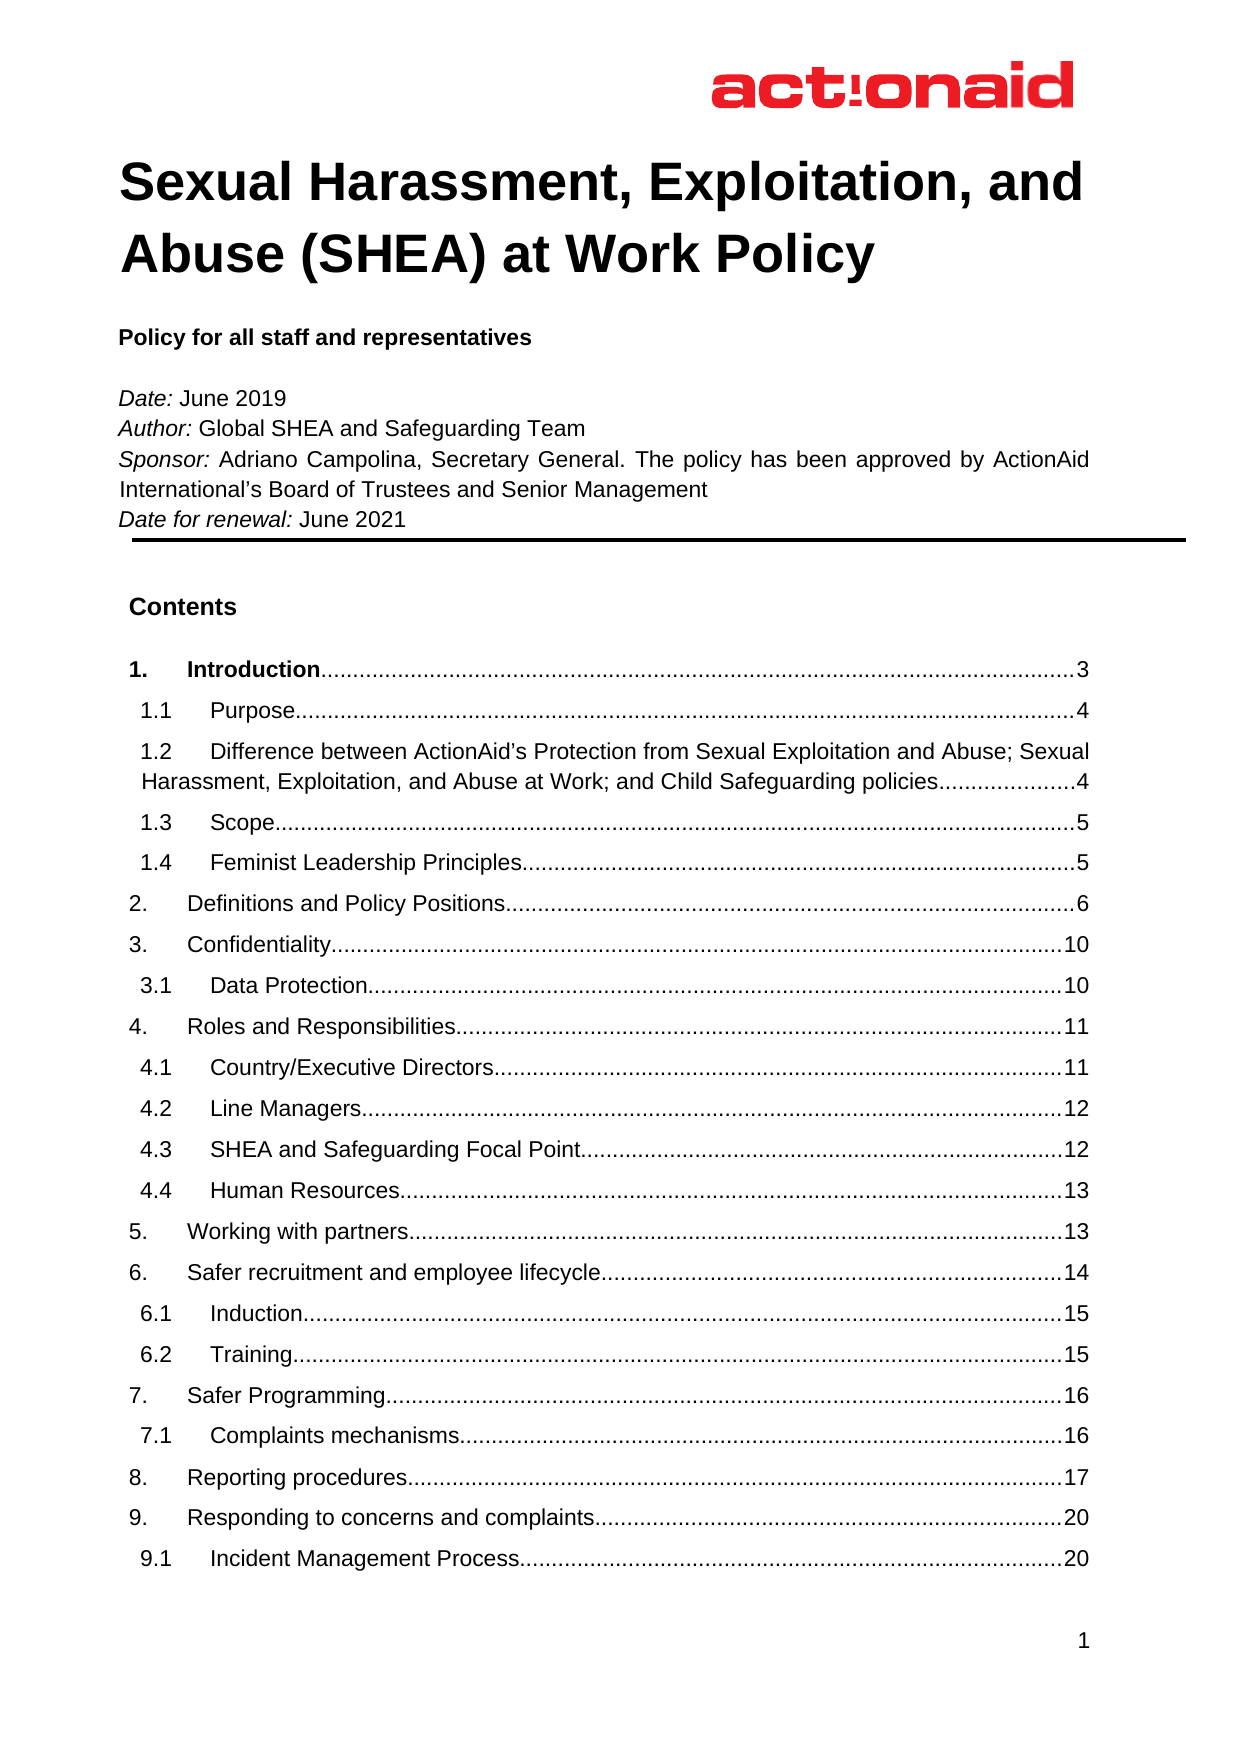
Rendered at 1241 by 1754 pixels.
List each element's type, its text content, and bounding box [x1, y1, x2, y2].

text Sponsor: Adriano Campolina, Secretary General. The policy has been approved by ActionAid International’s Board of Trustees and Senior Management [118, 446, 1090, 502]
text Author: Global SHEA and Safeguarding Team [118, 415, 1090, 442]
picture [1006, 61, 1073, 114]
text Policy for all staff and representatives [118, 324, 1090, 350]
text Date: June 2019 [118, 385, 1090, 411]
text Date for renewal: June 2021 [118, 506, 1090, 533]
text Sexual Harassment, Exploitation, and Abuse (SHEA) at Work Policy [119, 150, 1090, 284]
